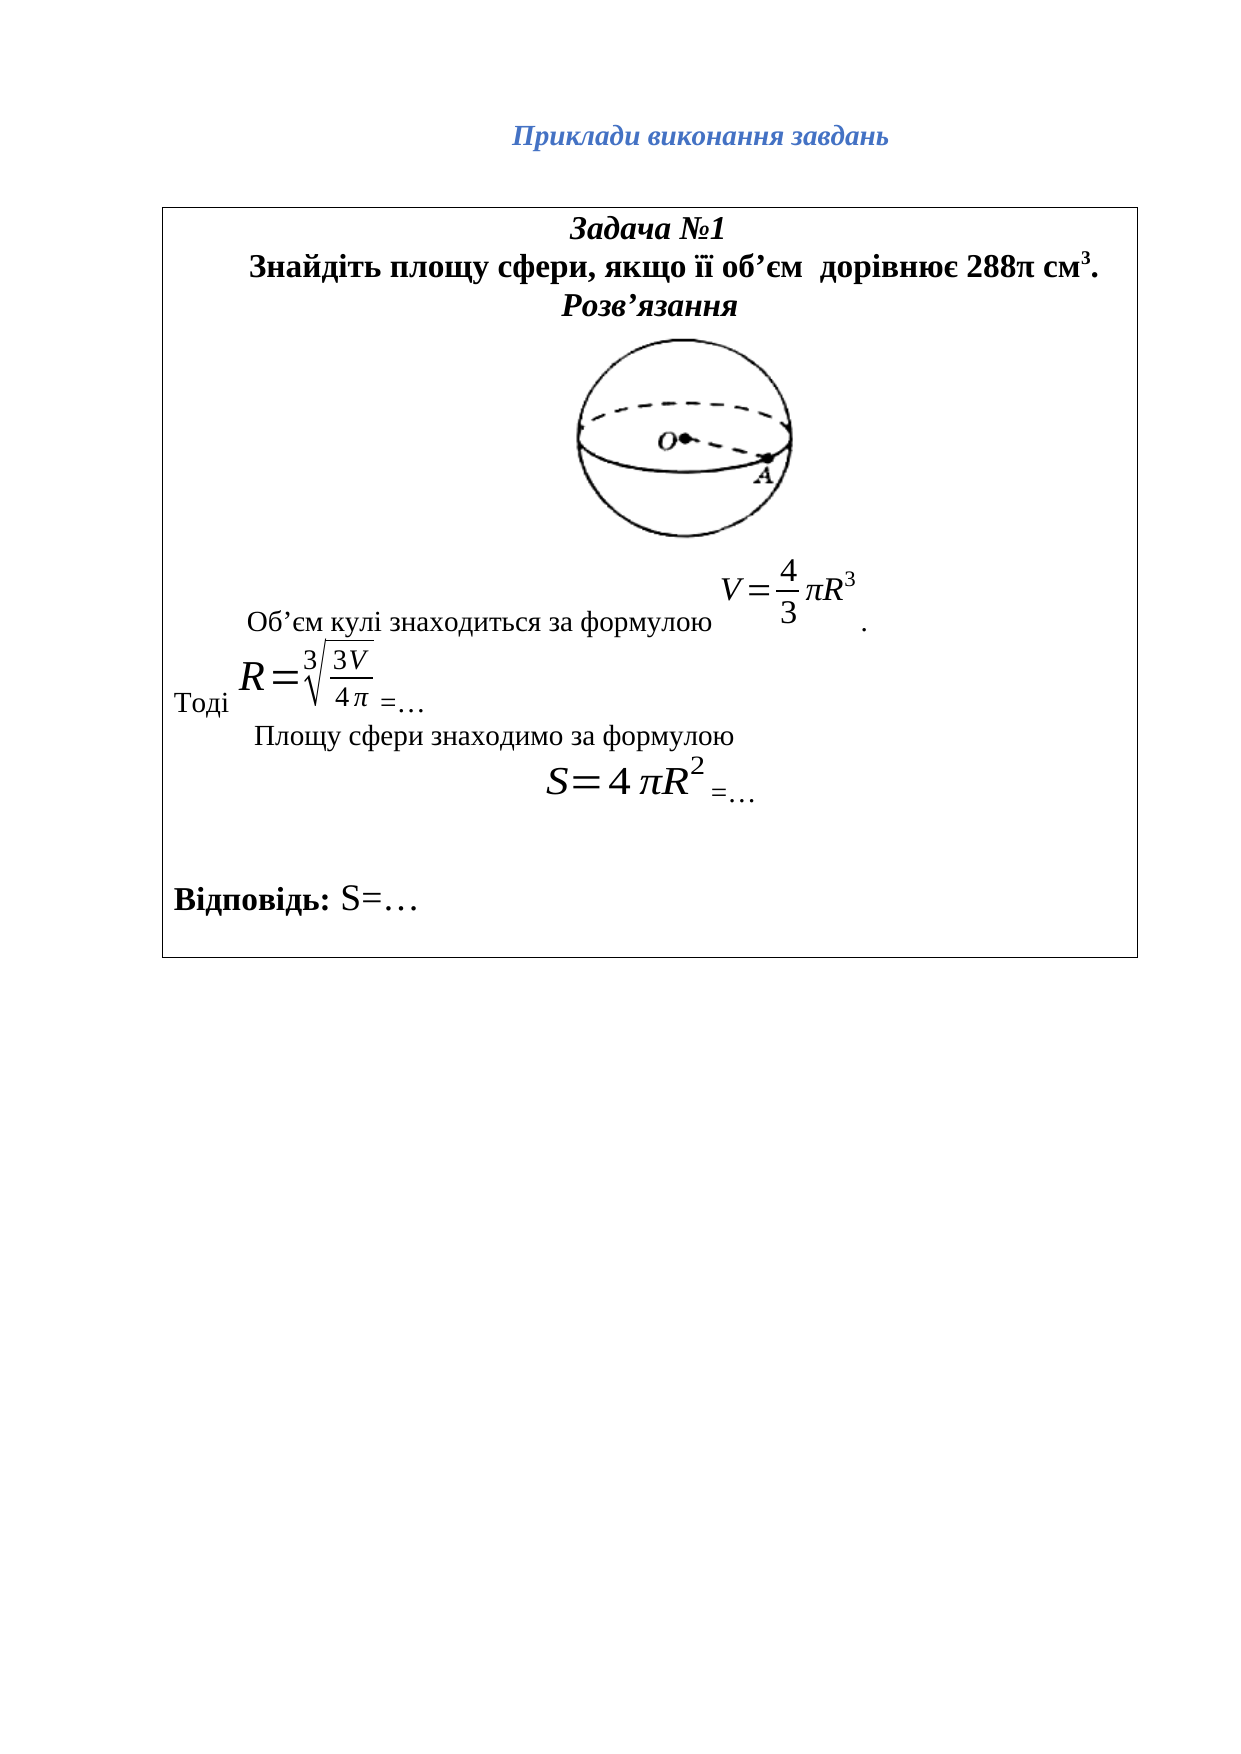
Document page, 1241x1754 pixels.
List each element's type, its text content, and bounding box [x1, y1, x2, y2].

list Приклади виконання завдань [252, 118, 1152, 152]
table_header Задача №1 Знайдіть площу сфери, якщо її об’єм дорівнює 288π см3. Розв’язання Об’єм кулі знаходиться за формулою . Тоді =… Площу сфери знаходимо за формулою =… Відповідь: S=… [163, 208, 1137, 957]
